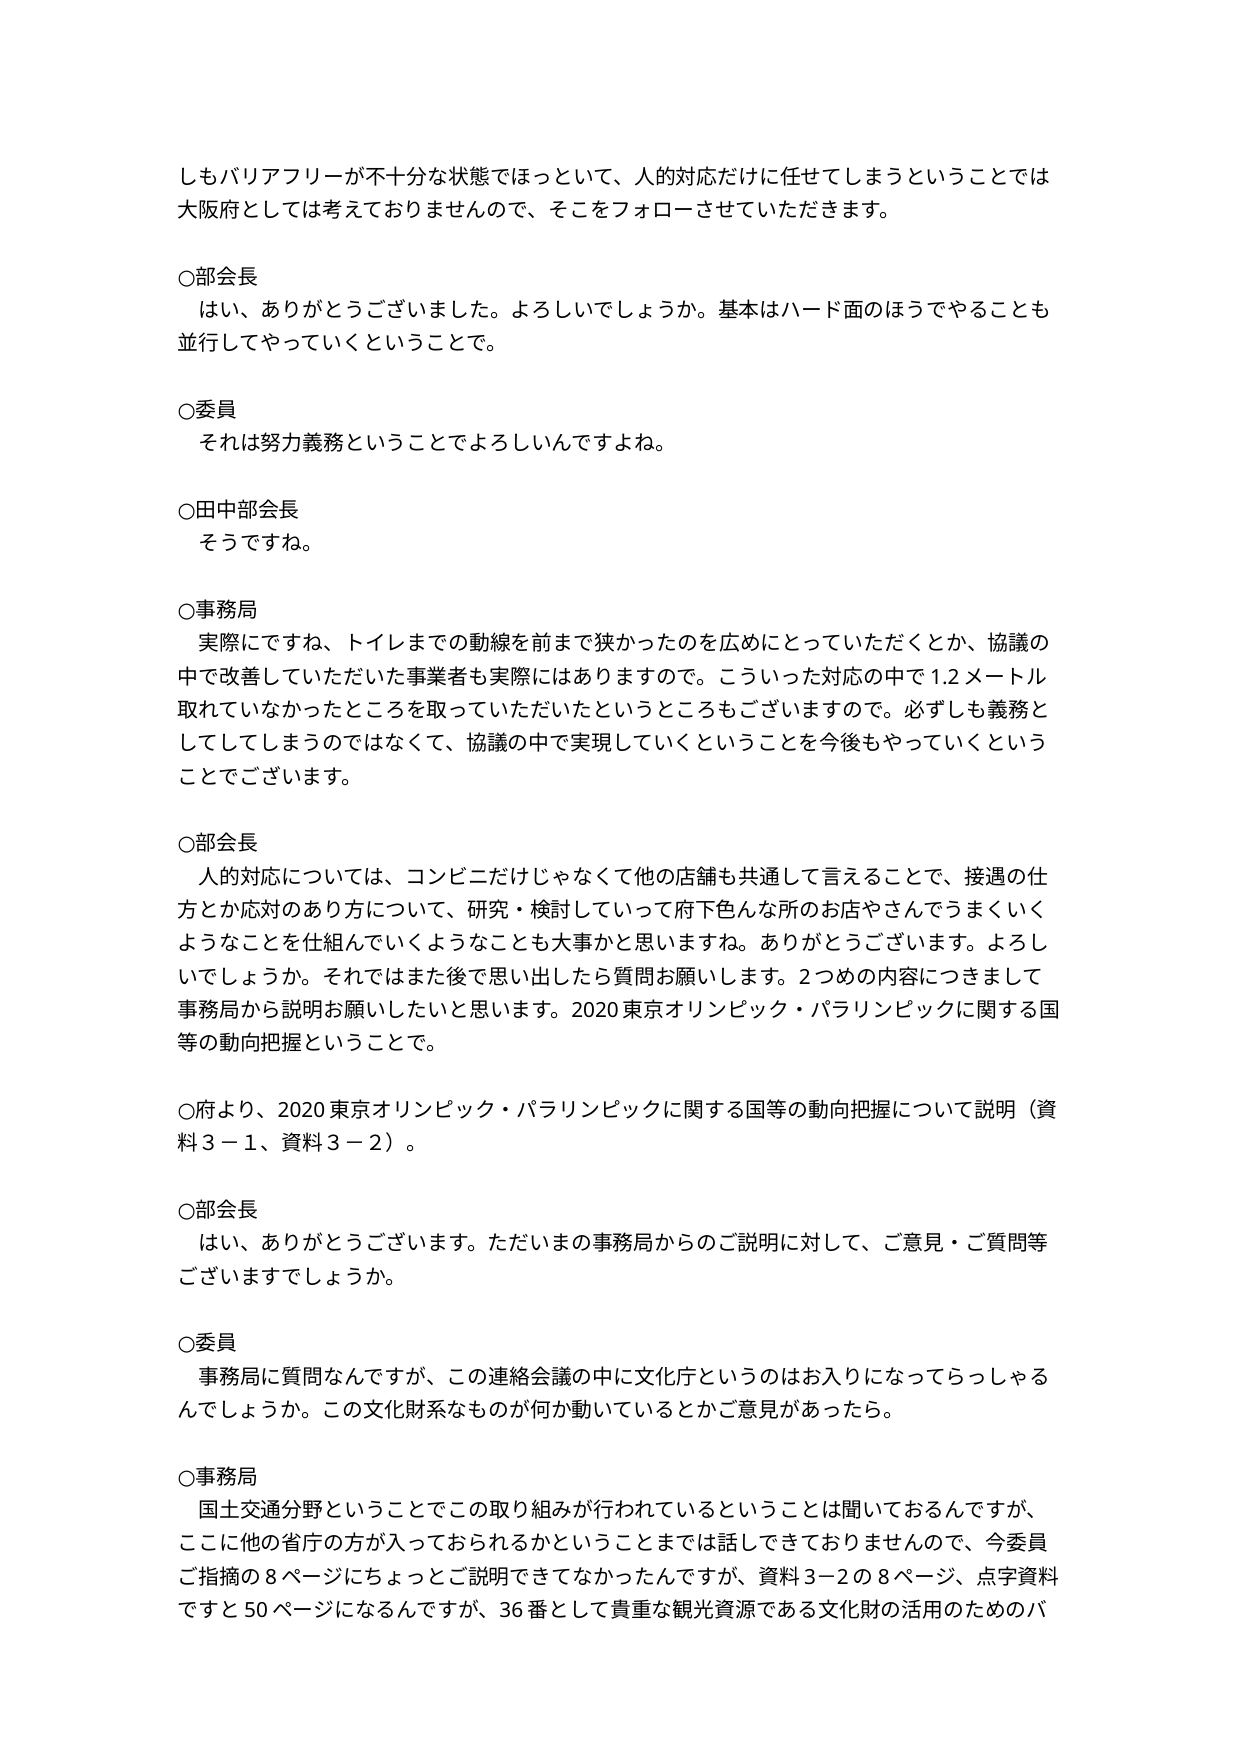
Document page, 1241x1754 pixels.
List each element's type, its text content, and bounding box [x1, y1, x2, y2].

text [177, 1492, 1063, 1625]
text 事務局に質問なんですが、この連絡会議の中に文化庁というのはお入りになってらっしゃるんでしょうか。この文化財系なものが何か動いているとかご意見があったら。 [177, 1358, 1063, 1425]
text ○田中部会長 [177, 492, 1063, 525]
text ○府より、2020東京オリンピック・パラリンピックに関する国等の動向把握について説明（資料３－１、資料３－２）。 [177, 1092, 1063, 1158]
text ○委員 [177, 1325, 1063, 1358]
text はい、ありがとうございました。よろしいでしょうか。基本はハード面のほうでやることも並行してやっていくということで。 [177, 292, 1063, 358]
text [177, 158, 1063, 225]
text そうですね。 [177, 525, 1063, 558]
text ○委員 [177, 392, 1063, 425]
text はい、ありがとうございます。ただいまの事務局からのご説明に対して、ご意見・ご質問等ございますでしょうか。 [177, 1225, 1063, 1292]
text それは努力義務ということでよろしいんですよね。 [177, 425, 1063, 458]
text ○事務局 [177, 1458, 1063, 1492]
text ○部会長 [177, 1192, 1063, 1225]
text 人的対応については、コンビニだけじゃなくて他の店舗も共通して言えることで、接遇の仕方とか応対のあり方について、研究・検討していって府下色んな所のお店やさんでうまくいくようなことを仕組んでいくようなことも大事かと思いますね。ありがとうございます。よろしいでしょうか。それではまた後で思い出したら質問お願いします。2つめの内容につきまして事務局から説明お願いしたいと思います。2020東京オリンピック・パラリンピックに関する国等の動向把握ということで。 [177, 858, 1063, 1058]
text ○事務局 [177, 592, 1063, 625]
text ○部会長 [177, 258, 1063, 292]
text ○部会長 [177, 825, 1063, 858]
text 実際にですね、トイレまでの動線を前まで狭かったのを広めにとっていただくとか、協議の中で改善していただいた事業者も実際にはありますので。こういった対応の中で1.2メートル取れていなかったところを取っていただいたというところもございますので。必ずしも義務としてしてしまうのではなくて、協議の中で実現していくということを今後もやっていくということでございます。 [177, 625, 1063, 792]
